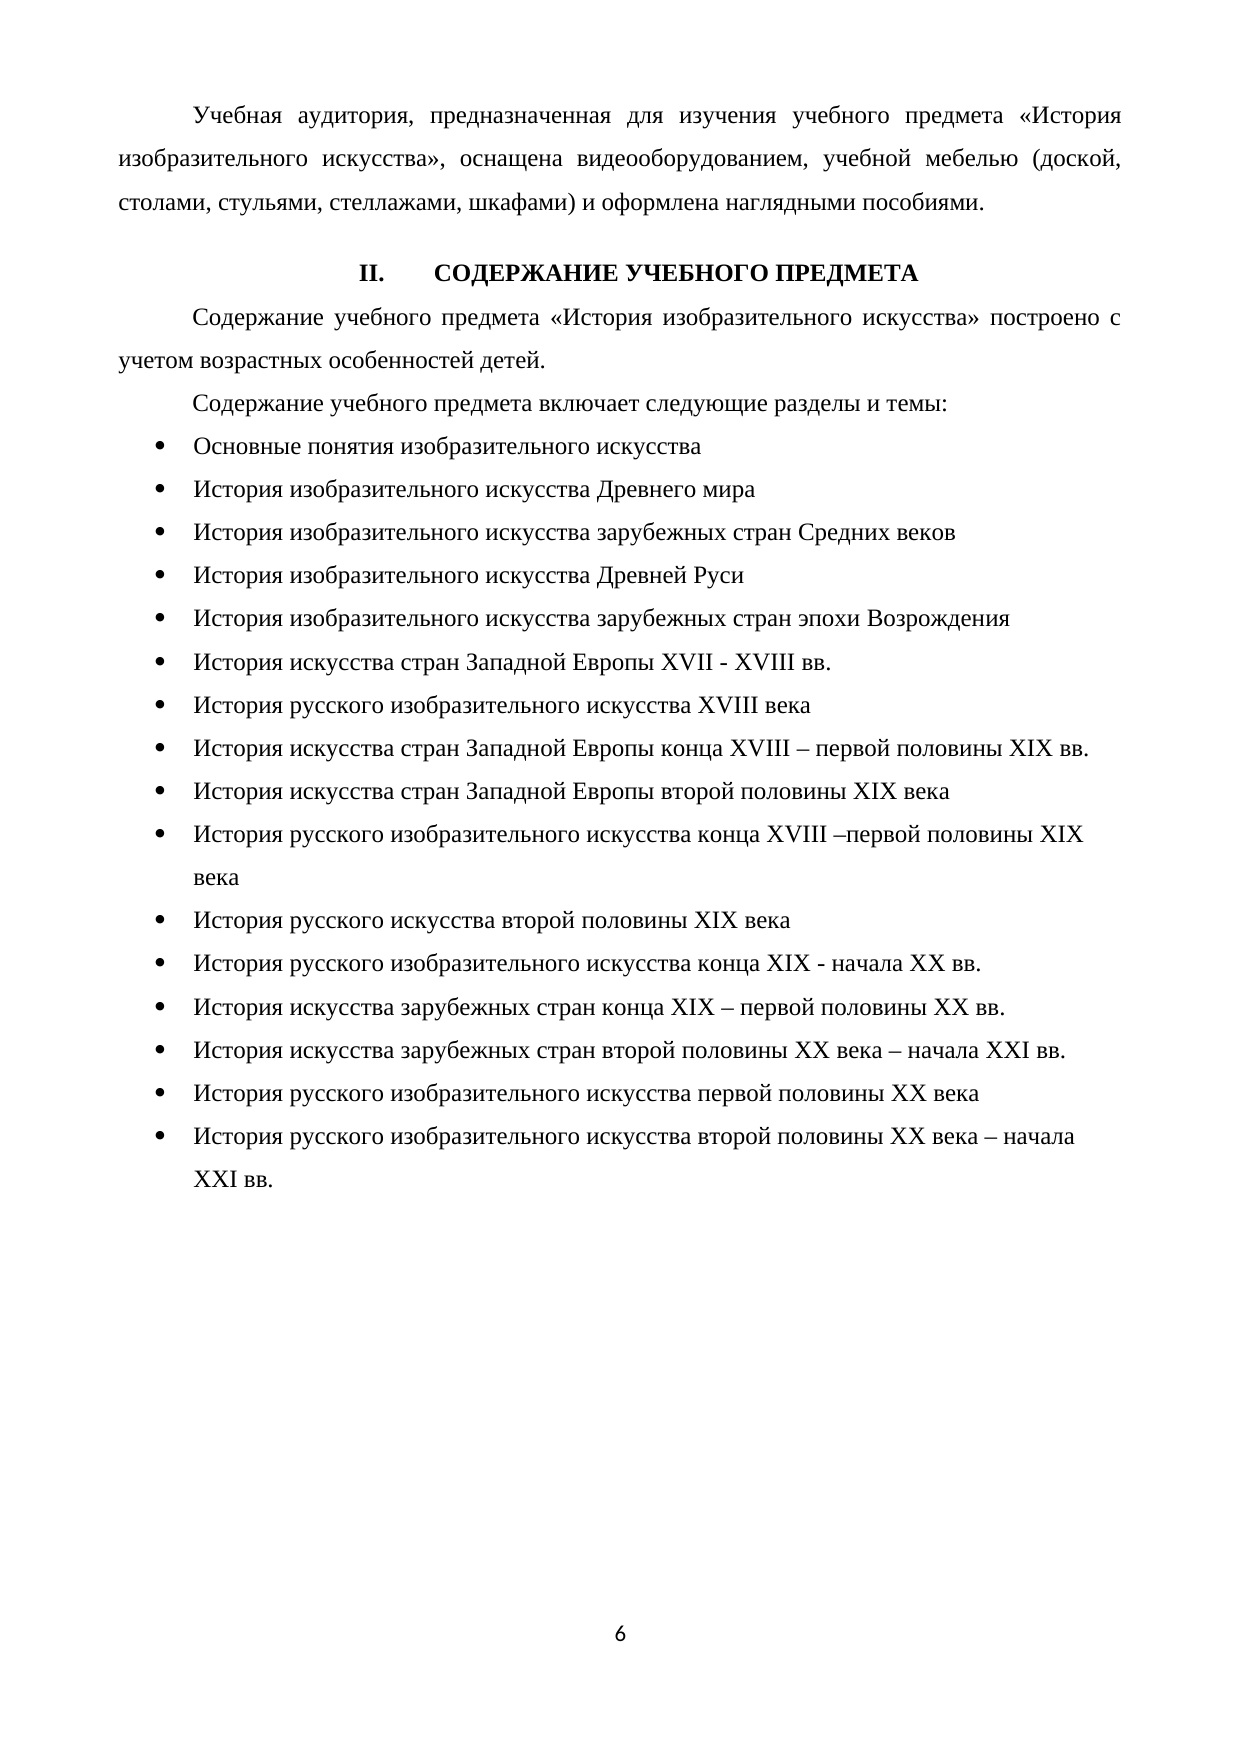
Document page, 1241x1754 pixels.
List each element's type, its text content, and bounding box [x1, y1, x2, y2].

text Учебная аудитория, предназначенная для изучения учебного предмета «История изобразительного искусства», оснащена видеооборудованием, учебной мебелью (доской, столами, стульями, стеллажами, шкафами) и оформлена наглядными пособиями. [118, 100, 1122, 215]
list История русского изобразительного искусства второй половины ХХ века – начала XXI вв. [156, 1121, 1122, 1193]
list История изобразительного искусства зарубежных стран эпохи Возрождения [156, 603, 1122, 632]
list Содержание учебного предмета включает следующие разделы и темы: [192, 388, 1122, 417]
list История русского изобразительного искусства первой половины ХХ века [156, 1078, 1122, 1107]
list История русского изобразительного искусства конца XIX - начала XX вв. [156, 948, 1122, 977]
list История искусства стран Западной Европы второй половины XIX века [156, 776, 1122, 805]
list История русского искусства второй половины XIX века [156, 905, 1122, 934]
list История искусства стран Западной Европы XVII - XVIII вв. [156, 647, 1122, 675]
list История изобразительного искусства Древнего мира [156, 474, 1122, 503]
list История искусства зарубежных стран конца XIX – первой половины XX вв. [156, 992, 1122, 1020]
list История искусства стран Западной Европы конца XVIII – первой половины XIX вв. [156, 733, 1122, 762]
list История русского изобразительного искусства конца XVIII –первой половины XIX века [156, 819, 1122, 891]
list Основные понятия изобразительного искусства [156, 431, 1122, 460]
list История русского изобразительного искусства XVIII века [156, 690, 1122, 718]
list Содержание учебного предмета «История изобразительного искусства» построено с учетом возрастных особенностей детей. [118, 302, 1122, 373]
list СОДЕРЖАНИЕ УЧЕБНОГО ПРЕДМЕТА [156, 258, 1122, 287]
list История изобразительного искусства зарубежных стран Средних веков [156, 517, 1122, 546]
list История искусства зарубежных стран второй половины ХХ века – начала XXI вв. [156, 1035, 1122, 1063]
list История изобразительного искусства Древней Руси [156, 560, 1122, 589]
